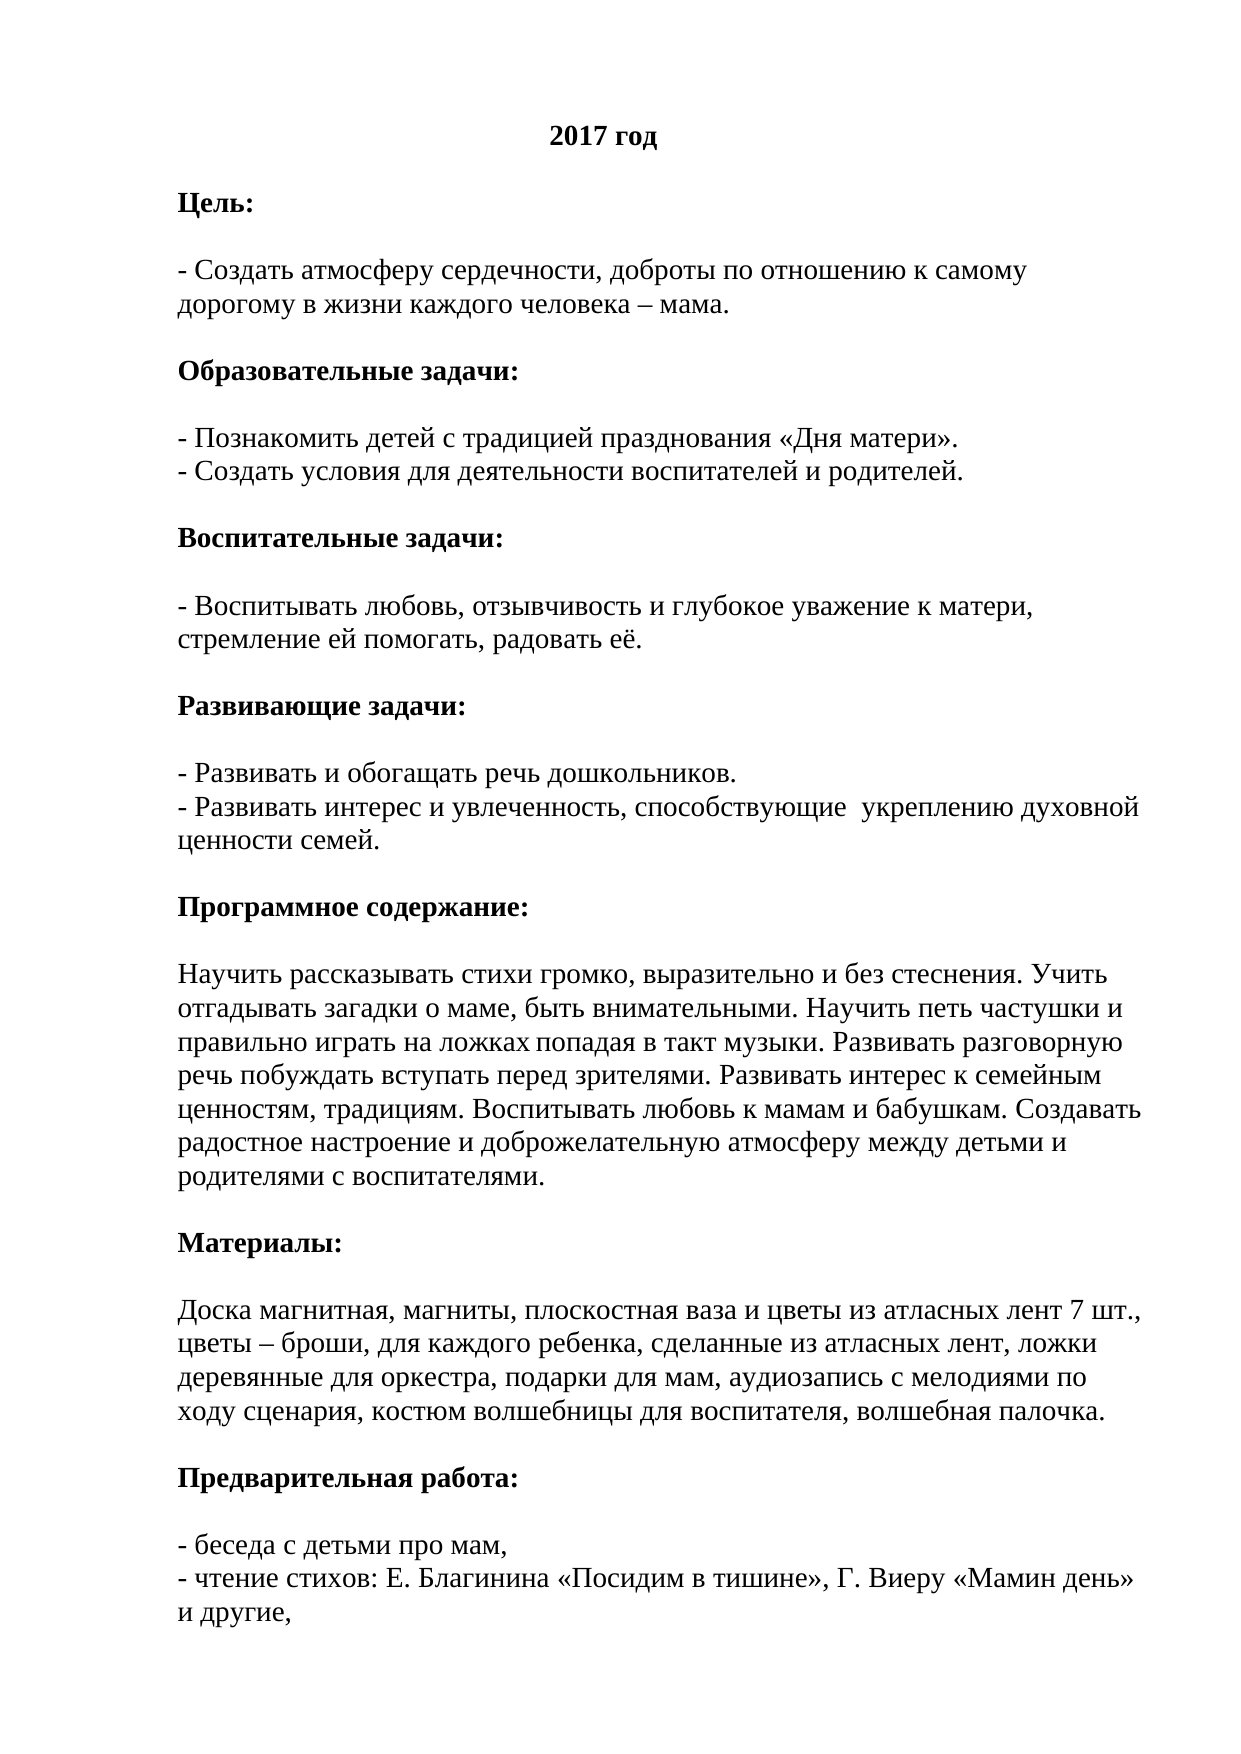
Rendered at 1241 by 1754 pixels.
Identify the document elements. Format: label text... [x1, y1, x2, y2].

text Развивающие задачи: [177, 688, 1152, 722]
text Научить рассказывать стихи громко, выразительно и без стеснения. Учить отгадывать загадки о маме, быть внимательными. Научить петь частушки и правильно играть на ложках попадая в такт музыки. Развивать разговорную речь побуждать вступать перед зрителями. Развивать интерес к семейным ценностям, традициям. Воспитывать любовь к мамам и бабушкам. Создавать радостное настроение и доброжелательную атмосферу между детьми и родителями с воспитателями. [177, 957, 1152, 1191]
text - беседа с детьми про мам, [177, 1527, 1152, 1560]
text Предварительная работа: [177, 1460, 1152, 1493]
text Материалы: [177, 1225, 1152, 1258]
text - Познакомить детей с традицией празднования «Дня матери». [177, 420, 1152, 453]
text - Создать условия для деятельности воспитателей и родителей. [177, 453, 1152, 487]
text - Создать атмосферу сердечности, доброты по отношению к самому дорогому в жизни каждого человека – мама. [177, 252, 1152, 319]
text Программное содержание: [177, 889, 1152, 923]
text Доска магнитная, магниты, плоскостная ваза и цветы из атласных лент 7 шт., цветы – броши, для каждого ребенка, сделанные из атласных лент, ложки деревянные для оркестра, подарки для мам, аудиозапись с мелодиями по ходу сценария, костюм волшебницы для воспитателя, волшебная палочка. [177, 1292, 1152, 1426]
text - Развивать интерес и увлеченность, способствующие укреплению духовной ценности семей. [177, 789, 1152, 856]
text - Воспитывать любовь, отзывчивость и глубокое уважение к матери, стремление ей помогать, радовать её. [177, 588, 1152, 655]
text - чтение стихов: Е. Благинина «Посидим в тишине», Г. Виеру «Мамин день» и другие, [177, 1560, 1152, 1627]
text Цель: [177, 185, 1152, 219]
text Образовательные задачи: [177, 353, 1152, 386]
text 2017 год [177, 118, 1152, 152]
text - Развивать и обогащать речь дошкольников. [177, 755, 1152, 789]
text Воспитательные задачи: [177, 521, 1152, 554]
